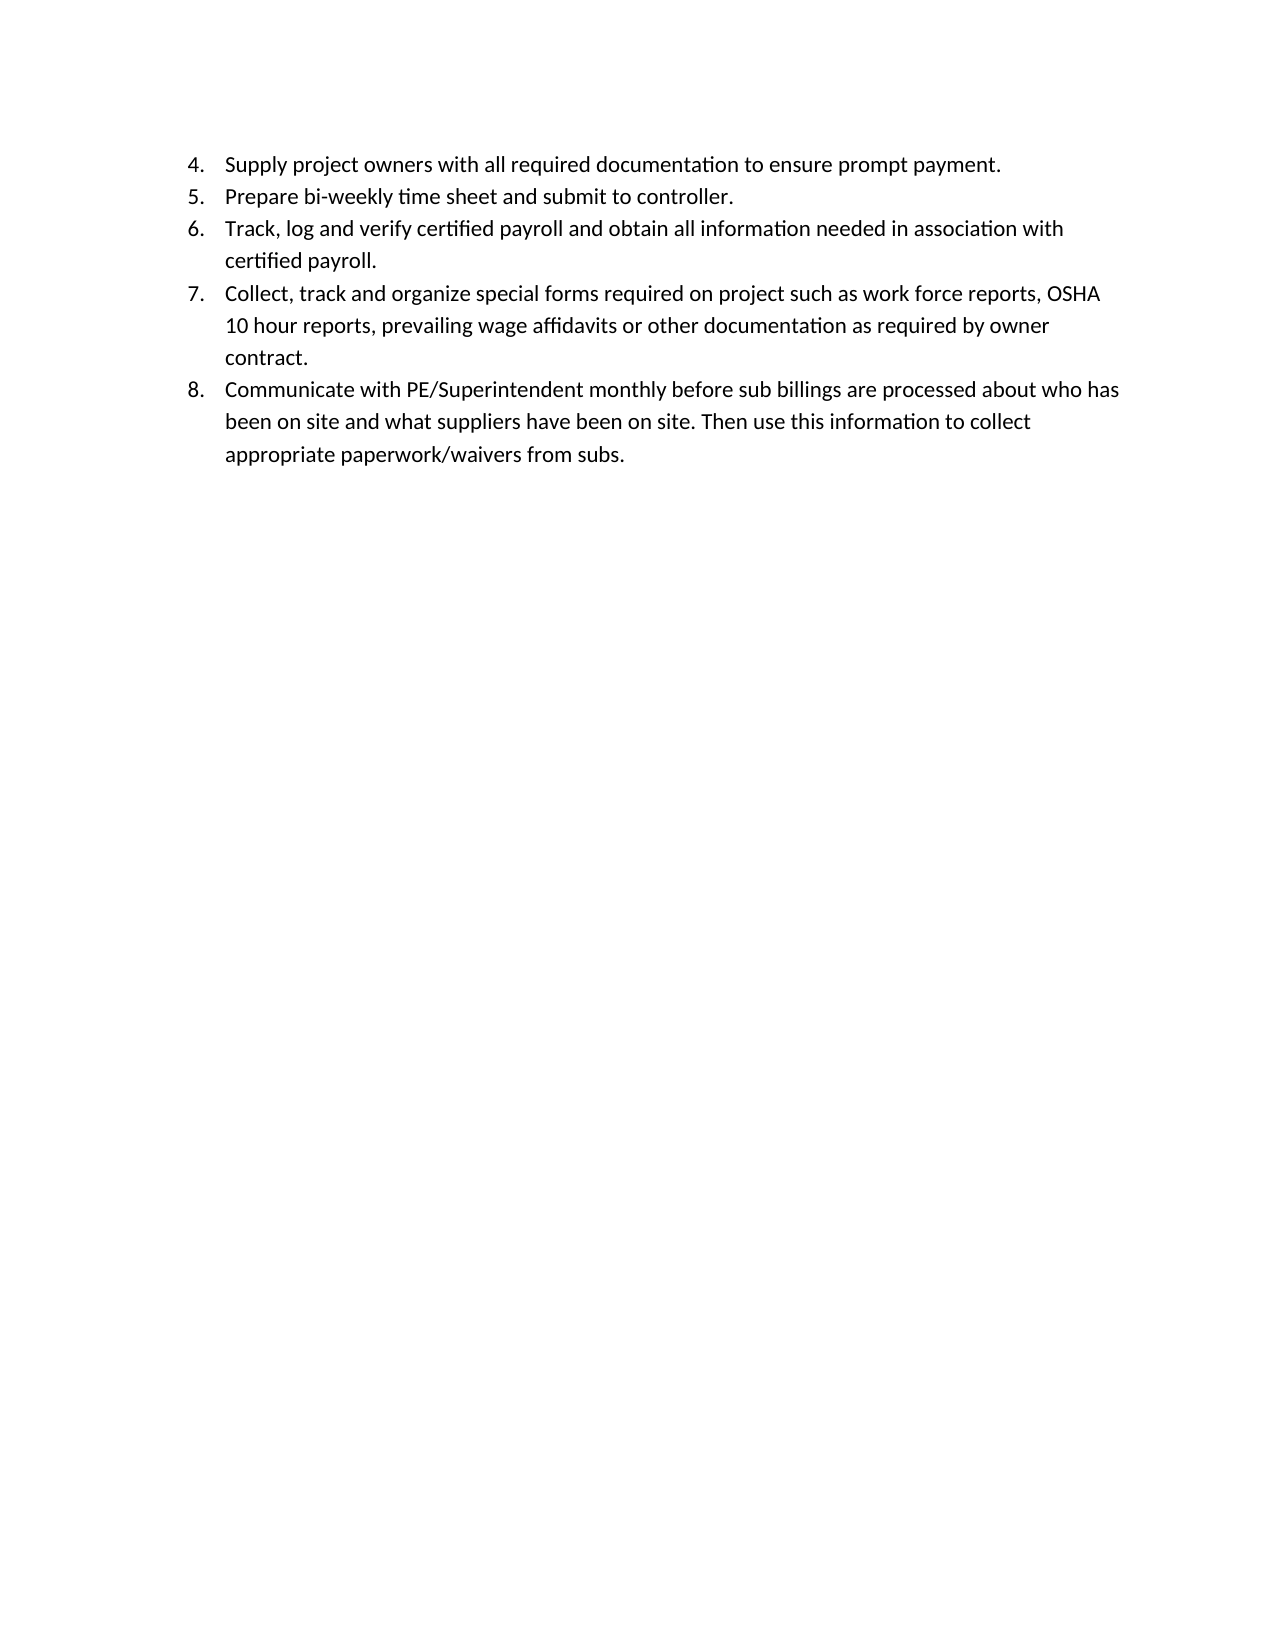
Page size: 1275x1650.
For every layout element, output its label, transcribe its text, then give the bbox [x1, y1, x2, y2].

list Supply project owners with all required documentation to ensure prompt payment. [187, 150, 1125, 178]
list Collect, track and organize special forms required on project such as work force reports, OSHA 10 hour reports, prevailing wage affidavits or other documentation as required by owner contract. [187, 279, 1125, 371]
list Track, log and verify certified payroll and obtain all information needed in association with certified payroll. [187, 214, 1125, 274]
list Prepare bi-weekly time sheet and submit to controller. [187, 182, 1125, 210]
list Communicate with PE/Superintendent monthly before sub billings are processed about who has been on site and what suppliers have been on site. Then use this information to collect appropriate paperwork/waivers from subs. [187, 375, 1125, 468]
